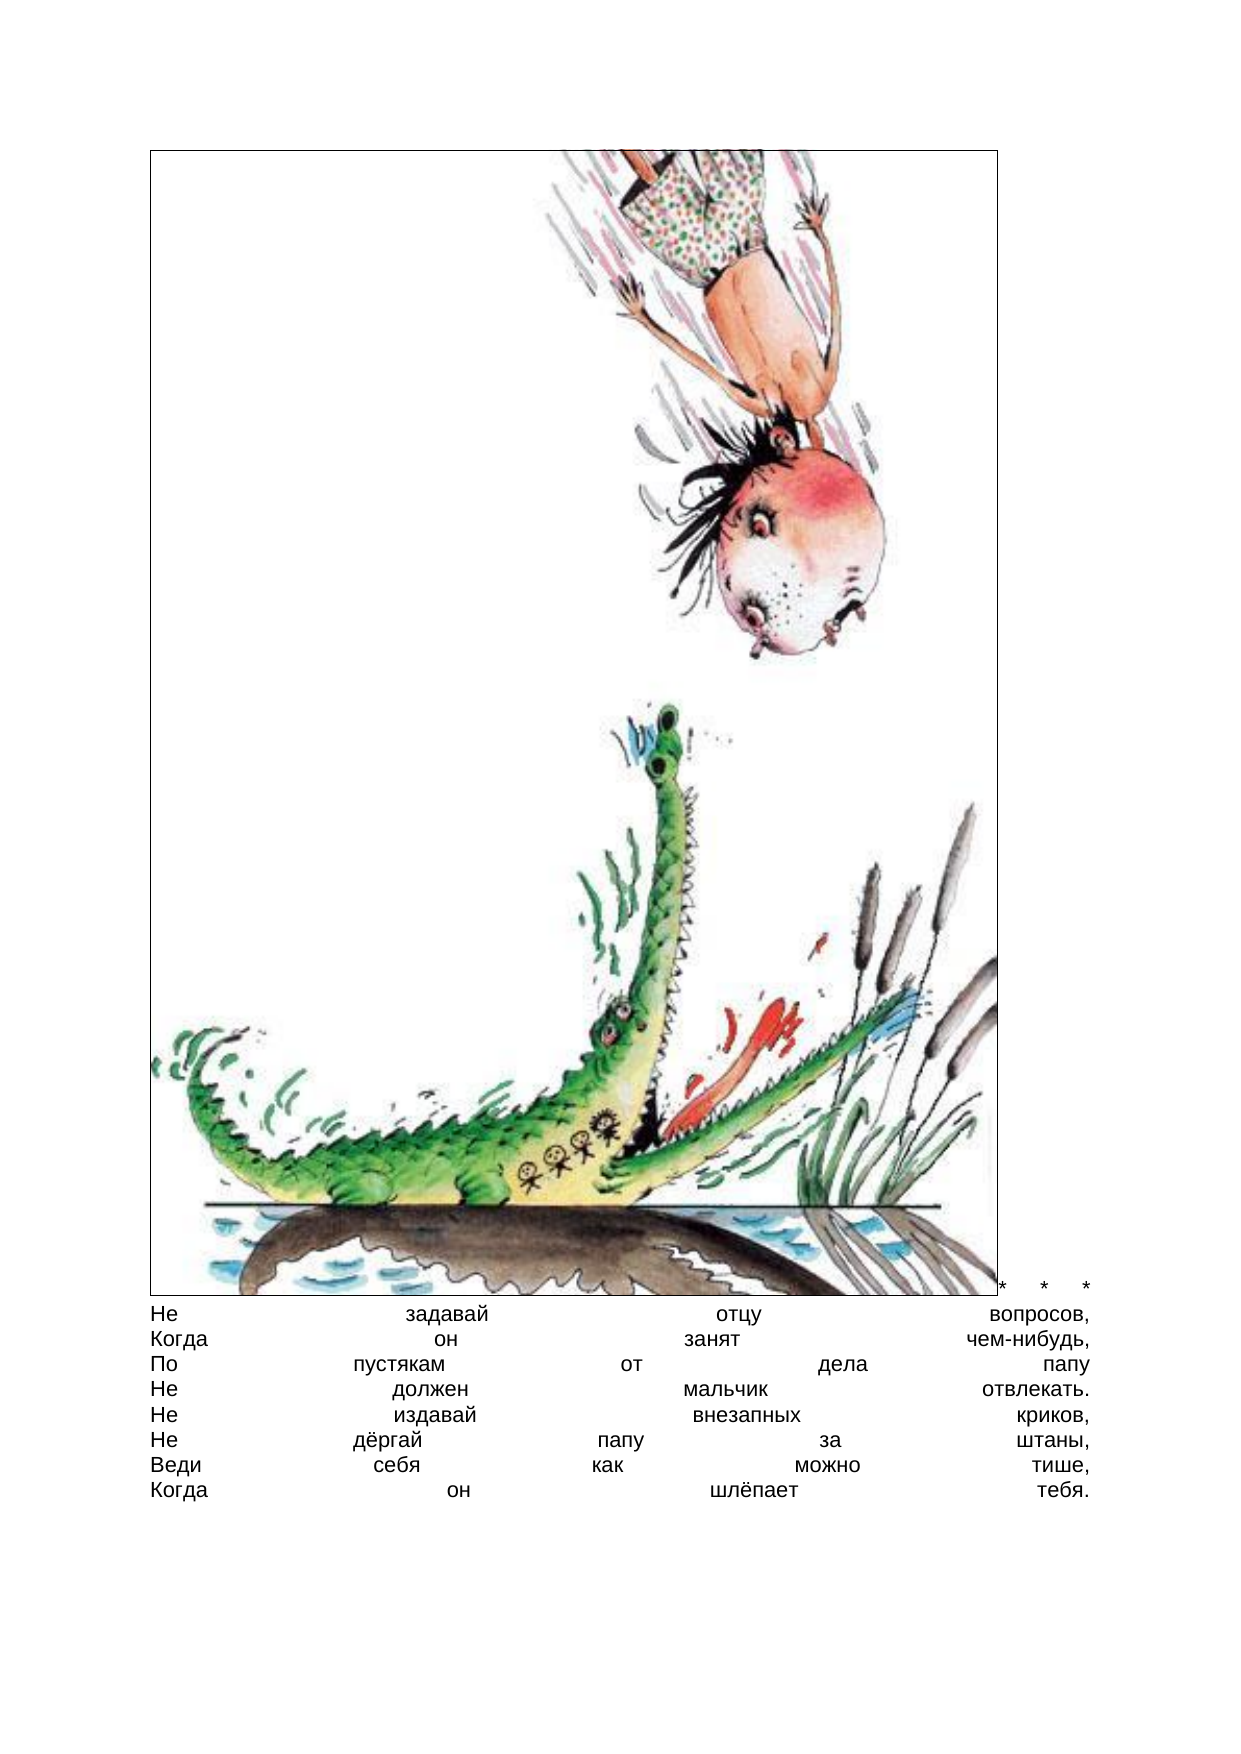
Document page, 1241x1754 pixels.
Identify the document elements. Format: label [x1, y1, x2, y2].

text [150, 150, 1090, 1502]
picture [151, 151, 997, 1295]
